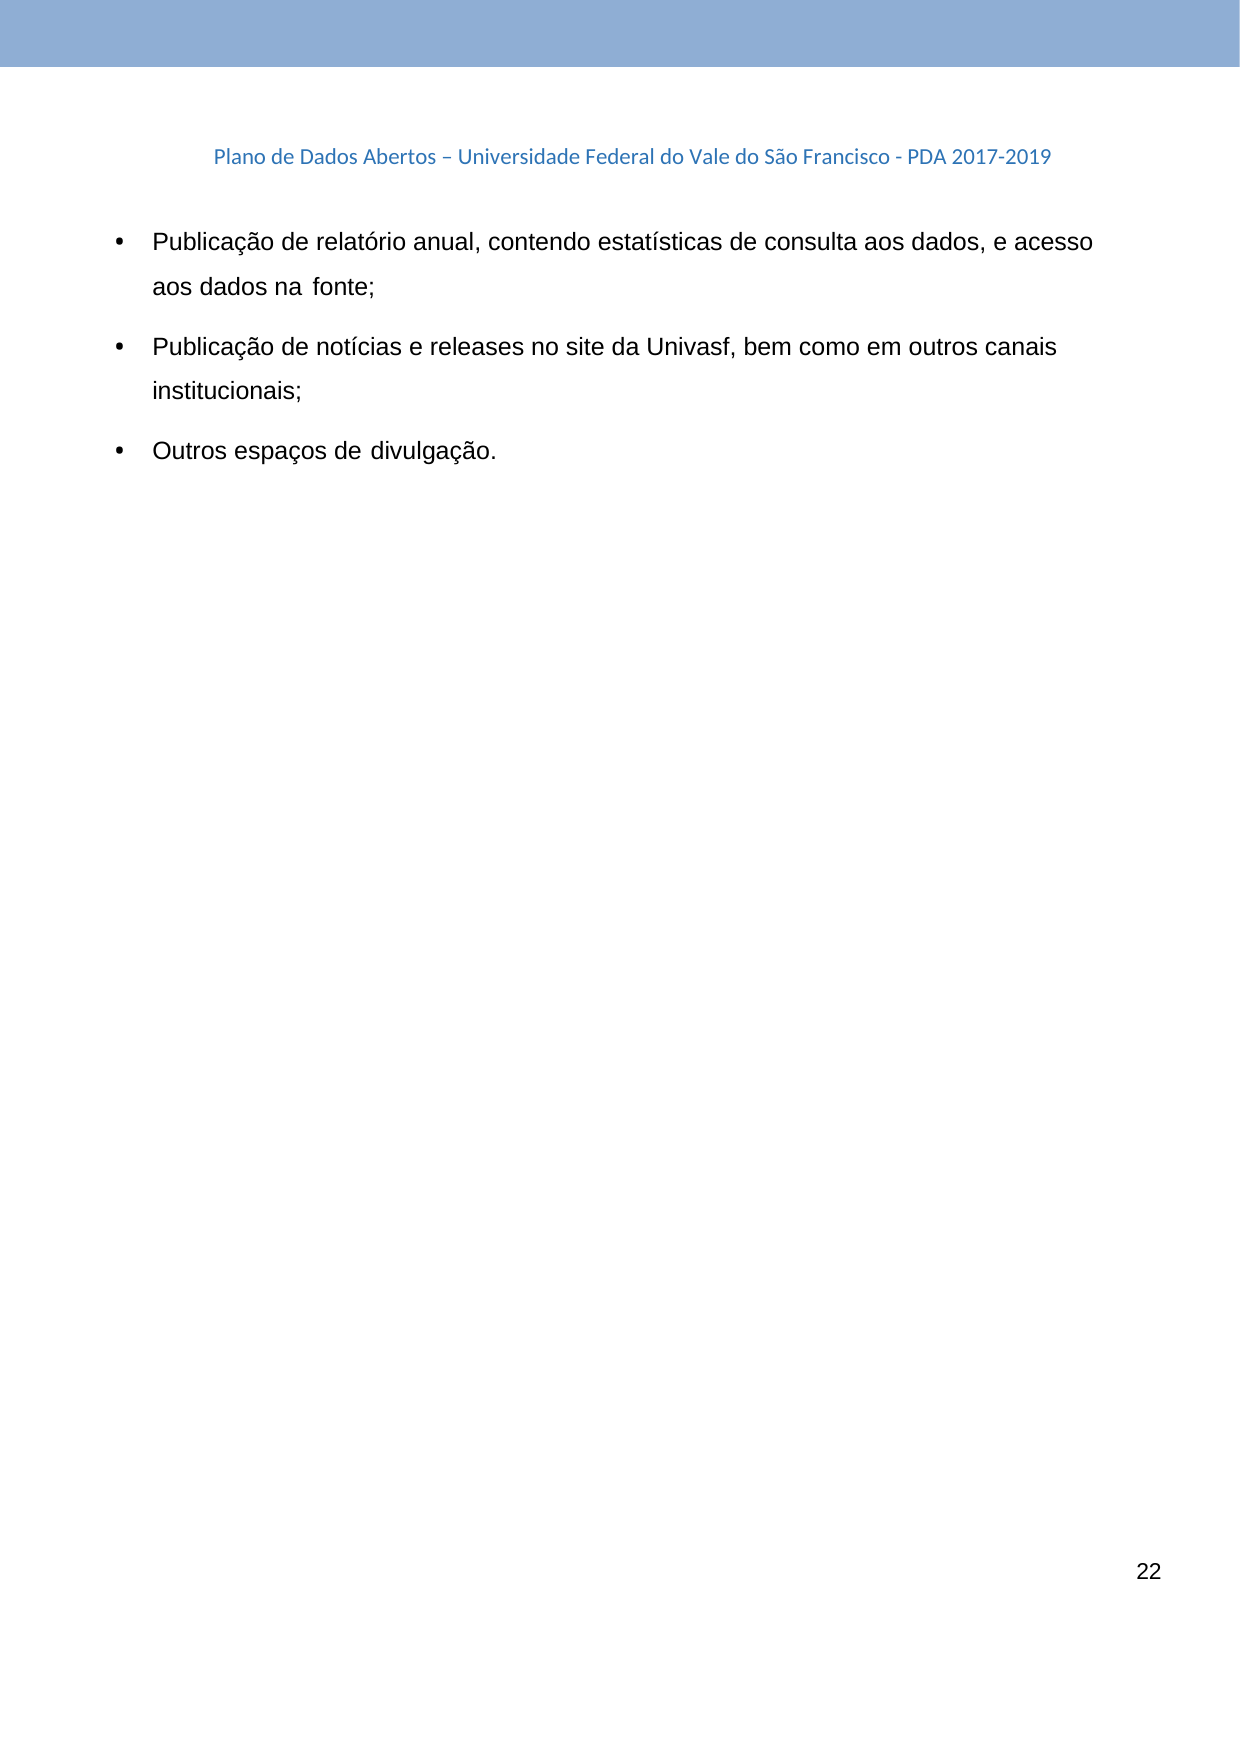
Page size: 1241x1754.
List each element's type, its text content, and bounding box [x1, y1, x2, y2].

list Publicação de notícias e releases no site da Univasf, bem como em outros canais institucionais; [114, 328, 1113, 405]
list Outros espaços de divulgação. [114, 433, 1240, 467]
list Publicação de relatório anual, contendo estatísticas de consulta aos dados, e acesso aos dados na fonte; [114, 224, 1113, 301]
